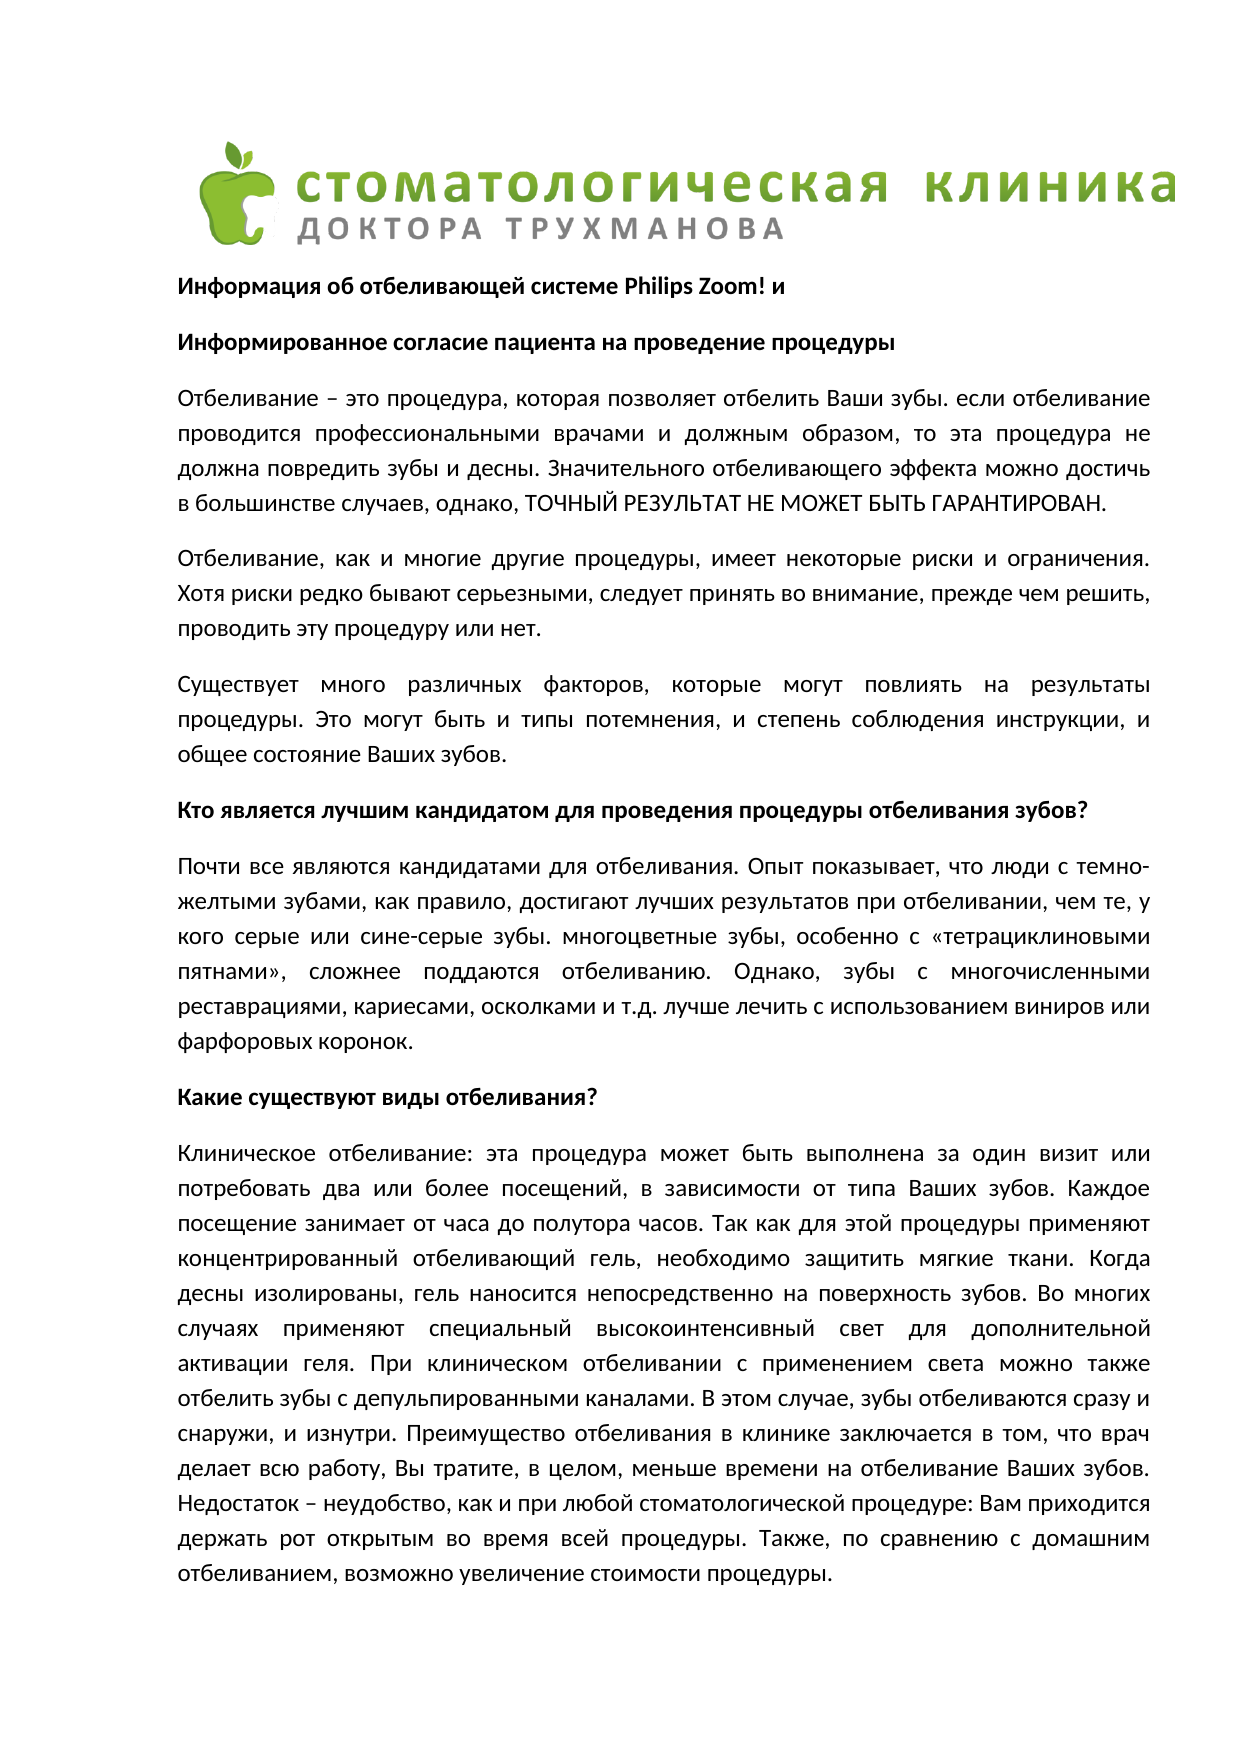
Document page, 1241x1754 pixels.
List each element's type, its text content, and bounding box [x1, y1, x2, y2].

text Информация об отбеливающей системе Philips Zoom! и [177, 174, 1152, 301]
picture [199, 141, 1175, 245]
text Отбеливание, как и многие другие процедуры, имеет некоторые риски и ограничения. Хотя риски редко бывают серьезными, следует принять во внимание, прежде чем решить, проводить эту процедуру или нет. [177, 542, 1152, 643]
text Информированное согласие пациента на проведение процедуры [177, 326, 1152, 356]
text Клиническое отбеливание: эта процедура может быть выполнена за один визит или потребовать два или более посещений, в зависимости от типа Ваших зубов. Каждое посещение занимает от часа до полутора часов. Так как для этой процедуры применяют концентрированный отбеливающий гель, необходимо защитить мягкие ткани. Когда десны изолированы, гель наносится непосредственно на поверхность зубов. Во многих случаях применяют специальный высокоинтенсивный свет для дополнительной активации геля. При клиническом отбеливании с применением света можно также отбелить зубы с депульпированными каналами. В этом случае, зубы отбеливаются сразу и снаружи, и изнутри. Преимущество отбеливания в клинике заключается в том, что врач делает всю работу, Вы тратите, в целом, меньше времени на отбеливание Ваших зубов. Недостаток – неудобство, как и при любой стоматологической процедуре: Вам приходится держать рот открытым во время всей процедуры. Также, по сравнению с домашним отбеливанием, возможно увеличение стоимости процедуры. [177, 1137, 1152, 1587]
text Какие существуют виды отбеливания? [177, 1081, 1152, 1111]
text Отбеливание – это процедура, которая позволяет отбелить Ваши зубы. если отбеливание проводится профессиональными врачами и должным образом, то эта процедура не должна повредить зубы и десны. Значительного отбеливающего эффекта можно достичь в большинстве случаев, однако, ТОЧНЫЙ РЕЗУЛЬТАТ НЕ МОЖЕТ БЫТЬ ГАРАНТИРОВАН. [177, 382, 1152, 517]
text Почти все являются кандидатами для отбеливания. Опыт показывает, что люди с темно-желтыми зубами, как правило, достигают лучших результатов при отбеливании, чем те, у кого серые или сине-серые зубы. многоцветные зубы, особенно с «тетрациклиновыми пятнами», сложнее поддаются отбеливанию. Однако, зубы с многочисленными реставрациями, кариесами, осколками и т.д. лучше лечить с использованием виниров или фарфоровых коронок. [177, 850, 1152, 1056]
text Существует много различных факторов, которые могут повлиять на результаты процедуры. Это могут быть и типы потемнения, и степень соблюдения инструкции, и общее состояние Ваших зубов. [177, 668, 1152, 769]
text Кто является лучшим кандидатом для проведения процедуры отбеливания зубов? [177, 794, 1152, 825]
